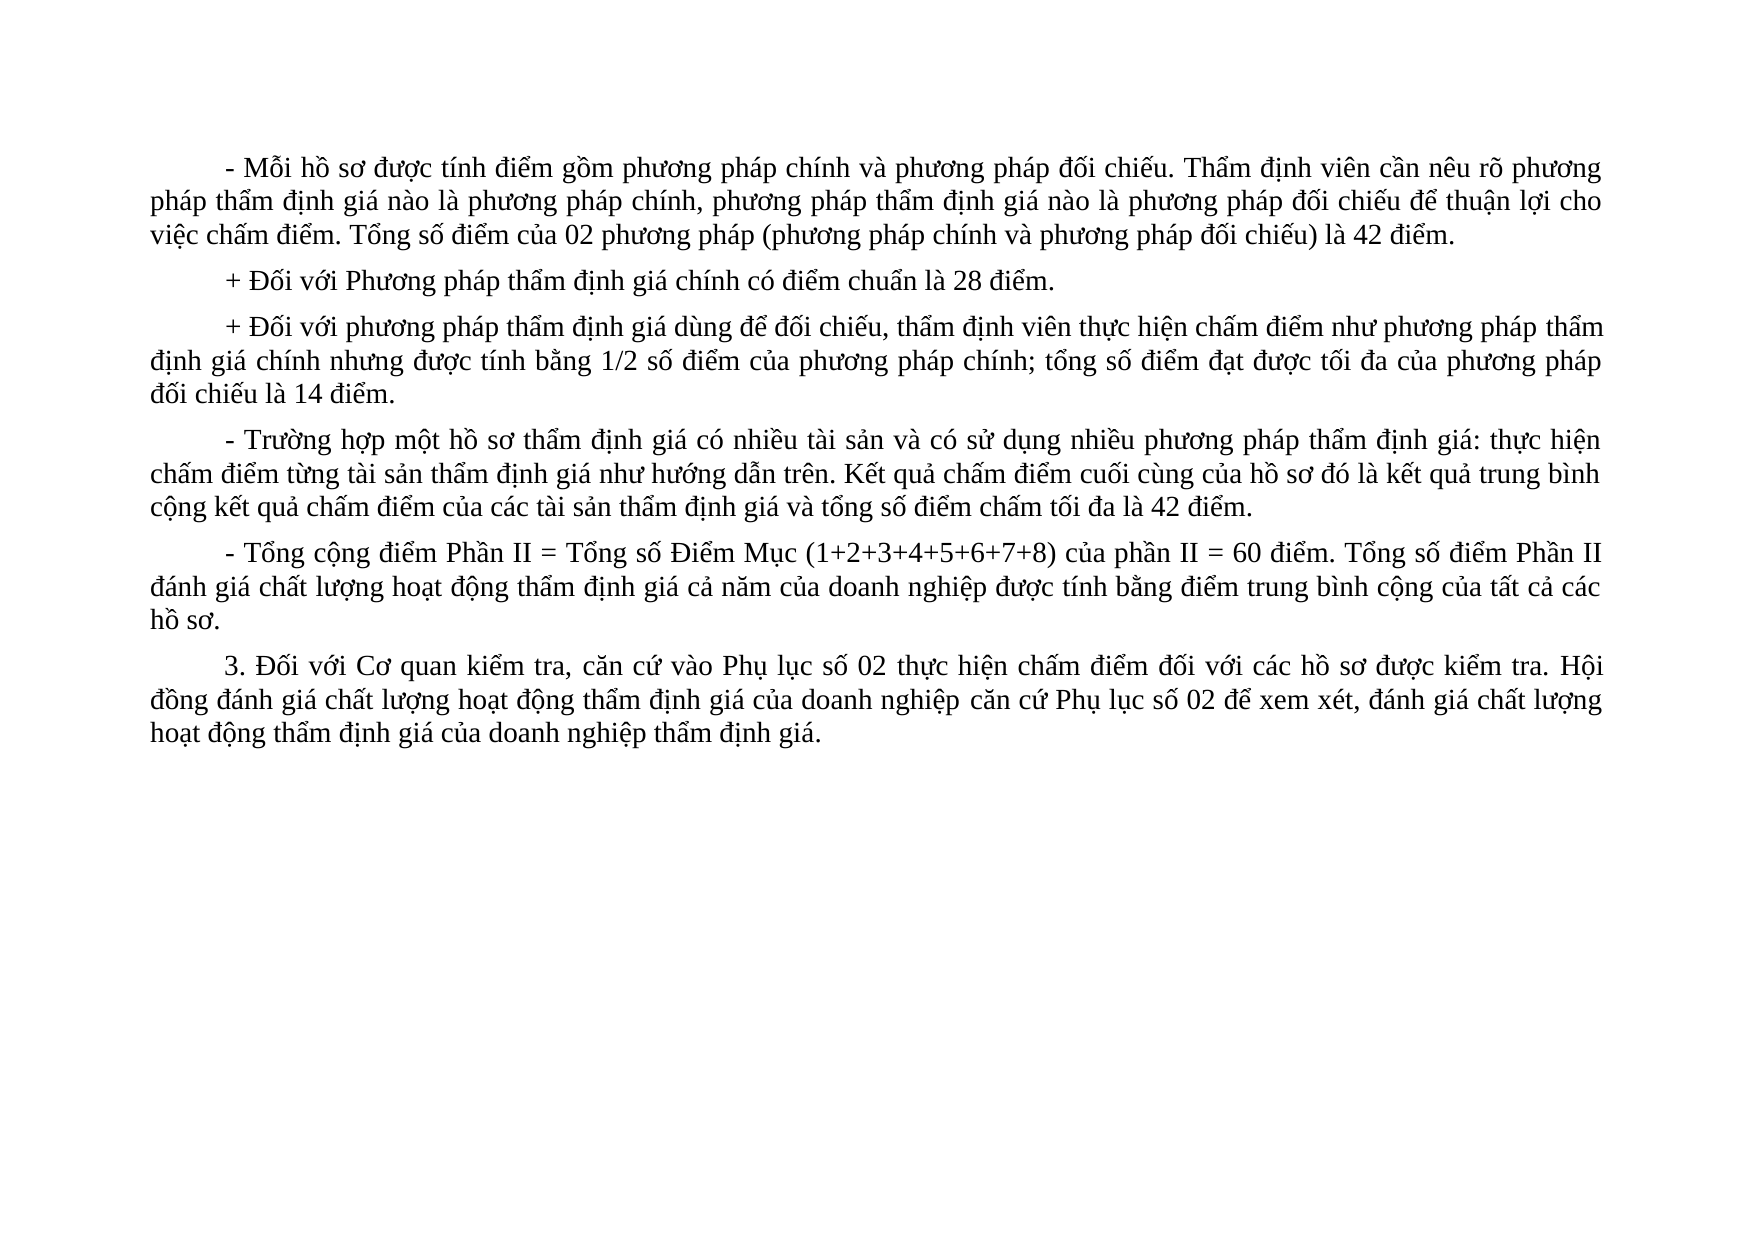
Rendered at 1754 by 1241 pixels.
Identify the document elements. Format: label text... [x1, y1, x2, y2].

text - Mỗi hồ sơ được tính điểm gồm phương pháp chính và phương pháp đối chiếu. Thẩm định viên cần nêu rõ phương pháp thẩm định giá nào là phương pháp chính, phương pháp thẩm định giá nào là phương pháp đối chiếu để thuận lợi cho việc chấm điểm. Tổng số điểm của 02 phương pháp (phương pháp chính và phương pháp đối chiếu) là 42 điểm. [150, 150, 1604, 251]
text 3. Đối với Cơ quan kiểm tra, căn cứ vào Phụ lục số 02 thực hiện chấm điểm đối với các hồ sơ được kiểm tra. Hội đồng đánh giá chất lượng hoạt động thẩm định giá của doanh nghiệp căn cứ Phụ lục số 02 để xem xét, đánh giá chất lượng hoạt động thẩm định giá của doanh nghiệp thẩm định giá. [150, 648, 1604, 749]
text - Trường hợp một hồ sơ thẩm định giá có nhiều tài sản và có sử dụng nhiều phương pháp thẩm định giá: thực hiện chấm điểm từng tài sản thẩm định giá như hướng dẫn trên. Kết quả chấm điểm cuối cùng của hồ sơ đó là kết quả trung bình cộng kết quả chấm điểm của các tài sản thẩm định giá và tổng số điểm chấm tối đa là 42 điểm. [150, 422, 1604, 523]
text + Đối với phương pháp thẩm định giá dùng để đối chiếu, thẩm định viên thực hiện chấm điểm như phương pháp thẩm định giá chính nhưng được tính bằng 1/2 số điểm của phương pháp chính; tổng số điểm đạt được tối đa của phương pháp đối chiếu là 14 điểm. [150, 309, 1604, 410]
text + Đối với Phương pháp thẩm định giá chính có điểm chuẩn là 28 điểm. [150, 263, 1604, 297]
text - Tổng cộng điểm Phần II = Tổng số Điểm Mục (1+2+3+4+5+6+7+8) của phần II = 60 điểm. Tổng số điểm Phần II đánh giá chất lượng hoạt động thẩm định giá cả năm của doanh nghiệp được tính bằng điểm trung bình cộng của tất cả các hồ sơ. [150, 535, 1604, 636]
